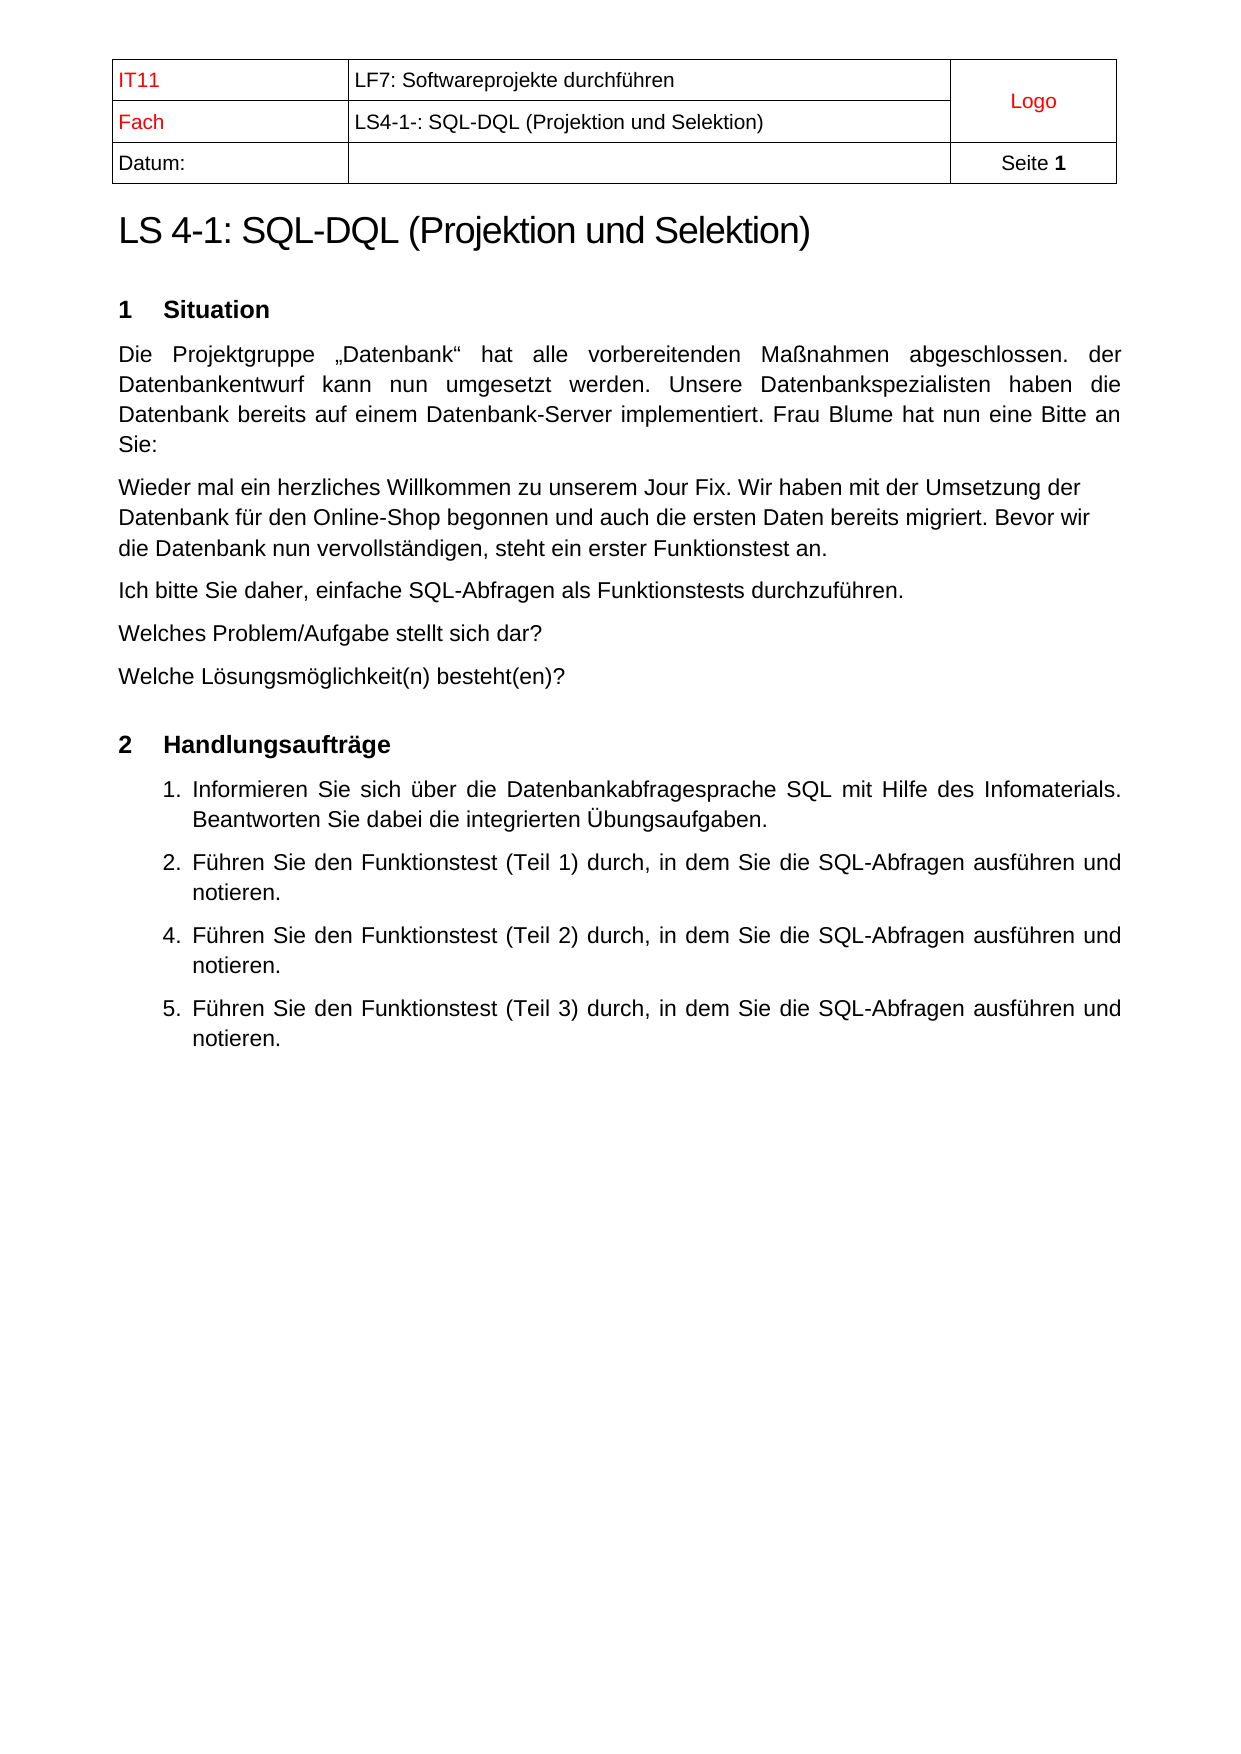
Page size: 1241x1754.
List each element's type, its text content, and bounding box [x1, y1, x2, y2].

text Ich bitte Sie daher, einfache SQL-Abfragen als Funktionstests durchzuführen. [118, 577, 1122, 603]
text 5. Führen Sie den Funktionstest (Teil 3) durch, in dem Sie die SQL-Abfragen ausführen und notieren. [162, 994, 1122, 1051]
text 2. Führen Sie den Funktionstest (Teil 1) durch, in dem Sie die SQL-Abfragen ausführen und notieren. [162, 849, 1122, 905]
text Die Projektgruppe „Datenbank“ hat alle vorbereitenden Maßnahmen abgeschlossen. der Datenbankentwurf kann nun umgesetzt werden. Unsere Datenbankspezialisten haben die Datenbank bereits auf einem Datenbank-Server implementiert. Frau Blume hat nun eine Bitte an Sie: [118, 341, 1122, 458]
subtitle Handlungsaufträge [118, 730, 1122, 759]
text Welche Lösungsmöglichkeit(n) besteht(en)? [118, 663, 1122, 689]
text Welches Problem/Aufgabe stellt sich dar? [118, 620, 1122, 646]
title LS 4-1: SQL-DQL (Projektion und Selektion) [118, 208, 1122, 251]
text 1. Informieren Sie sich über die Datenbankabfragesprache SQL mit Hilfe des Infomaterials. Beantworten Sie dabei die integrierten Übungsaufgaben. [162, 776, 1122, 832]
text 4. Führen Sie den Funktionstest (Teil 2) durch, in dem Sie die SQL-Abfragen ausführen und notieren. [162, 922, 1122, 978]
subtitle Situation [118, 295, 1122, 324]
text Wieder mal ein herzliches Willkommen zu unserem Jour Fix. Wir haben mit der Umsetzung der Datenbank für den Online-Shop begonnen und auch die ersten Daten bereits migriert. Bevor wir die Datenbank nun vervollständigen, steht ein erster Funktionstest an. [118, 474, 1122, 561]
